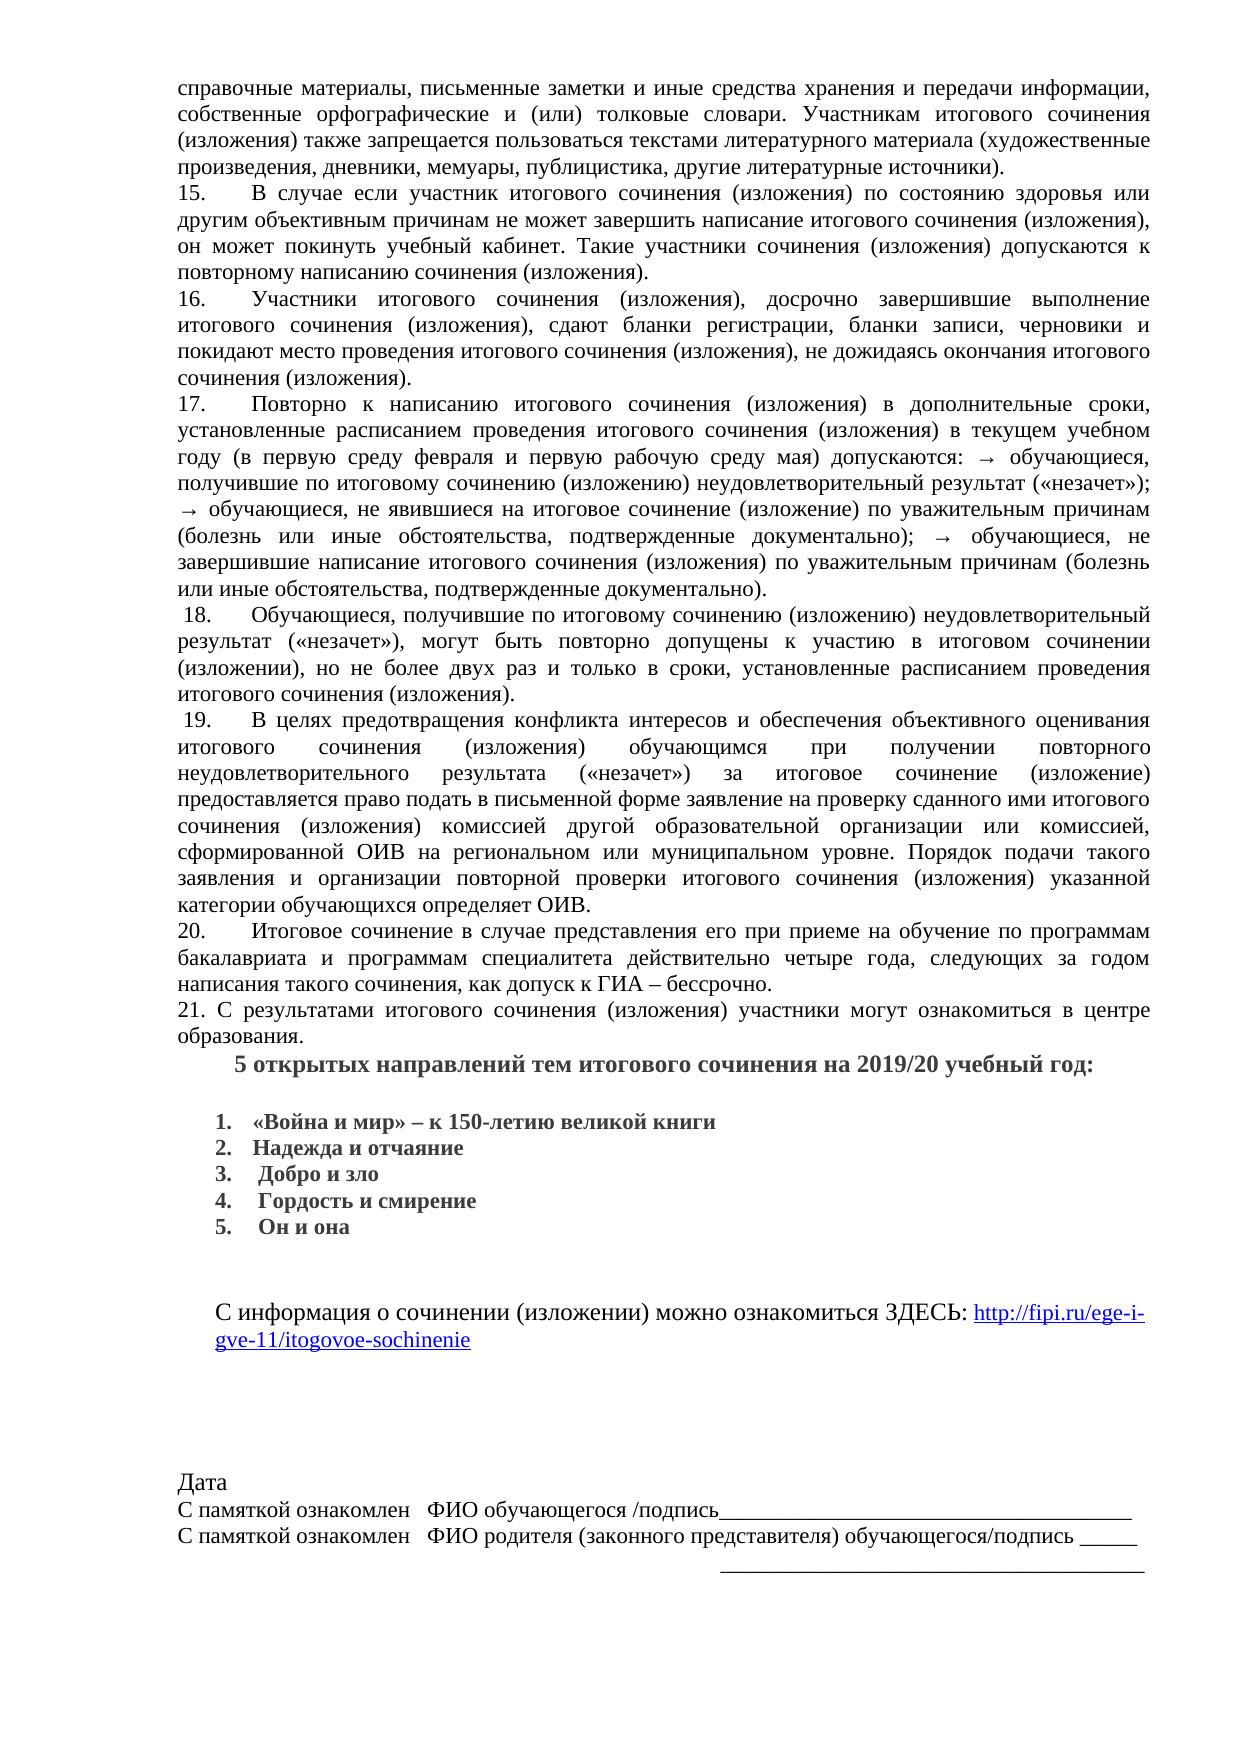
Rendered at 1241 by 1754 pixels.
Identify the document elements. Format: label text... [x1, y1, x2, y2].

text _____________________________________ [177, 1548, 1152, 1575]
text С информация о сочинении (изложении) можно ознакомиться ЗДЕСЬ: http://fipi.ru/ege-i-gve-11/itogovoe-sochinenie [215, 1297, 1152, 1352]
text 16. Участники итогового сочинения (изложения), досрочно завершившие выполнение итогового сочинения (изложения), сдают бланки регистрации, бланки записи, черновики и покидают место проведения итогового сочинения (изложения), не дожидаясь окончания итогового сочинения (изложения). [177, 285, 1152, 390]
list Гордость и смирение [215, 1187, 1152, 1213]
text 5 открытых направлений тем итогового сочинения на 2019/20 учебный год: [177, 1049, 1152, 1078]
text 21. С результатами итогового сочинения (изложения) участники могут ознакомиться в центре образования. [177, 996, 1152, 1049]
text С памяткой ознакомлен ФИО обучающегося /подпись____________________________________ [177, 1496, 1152, 1522]
text 17. Повторно к написанию итогового сочинения (изложения) в дополнительные сроки, установленные расписанием проведения итогового сочинения (изложения) в текущем учебном году (в первую среду февраля и первую рабочую среду мая) допускаются: → обучающиеся, получившие по итоговому сочинению (изложению) неудовлетворительный результат («незачет»); → обучающиеся, не явившиеся на итоговое сочинение (изложение) по уважительным причинам (болезнь или иные обстоятельства, подтвержденные документально); → обучающиеся, не завершившие написание итогового сочинения (изложения) по уважительным причинам (болезнь или иные обстоятельства, подтвержденные документально). [177, 390, 1152, 601]
list Он и она [215, 1213, 1152, 1239]
text 18. Обучающиеся, получившие по итоговому сочинению (изложению) неудовлетворительный результат («незачет»), могут быть повторно допущены к участию в итоговом сочинении (изложении), но не более двух раз и только в сроки, установленные расписанием проведения итогового сочинения (изложения). [177, 601, 1152, 706]
text 15. В случае если участник итогового сочинения (изложения) по состоянию здоровья или другим объективным причинам не может завершить написание итогового сочинения (изложения), он может покинуть учебный кабинет. Такие участники сочинения (изложения) допускаются к повторному написанию сочинения (изложения). [177, 179, 1152, 285]
text 19. В целях предотвращения конфликта интересов и обеспечения объективного оценивания итогового сочинения (изложения) обучающимся при получении повторного неудовлетворительного результата («незачет») за итоговое сочинение (изложение) предоставляется право подать в письменной форме заявление на проверку сданного ими итогового сочинения (изложения) комиссией другой образовательной организации или комиссией, сформированной ОИВ на региональном или муниципальном уровне. Порядок подачи такого заявления и организации повторной проверки итогового сочинения (изложения) указанной категории обучающихся определяет ОИВ. [177, 706, 1152, 917]
list Надежда и отчаяние [215, 1134, 1152, 1160]
list «Война и мир» – к 150-летию великой книги [215, 1108, 1152, 1134]
text С памяткой ознакомлен ФИО родителя (законного представителя) обучающегося/подпись _____ [177, 1522, 1152, 1548]
text 20. Итоговое сочинение в случае представления его при приеме на обучение по программам бакалавриата и программам специалитета действительно четыре года, следующих за годом написания такого сочинения, как допуск к ГИА – бессрочно. [177, 917, 1152, 996]
list Добро и зло [215, 1160, 1152, 1187]
text Дата [177, 1467, 1152, 1496]
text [177, 74, 1152, 179]
